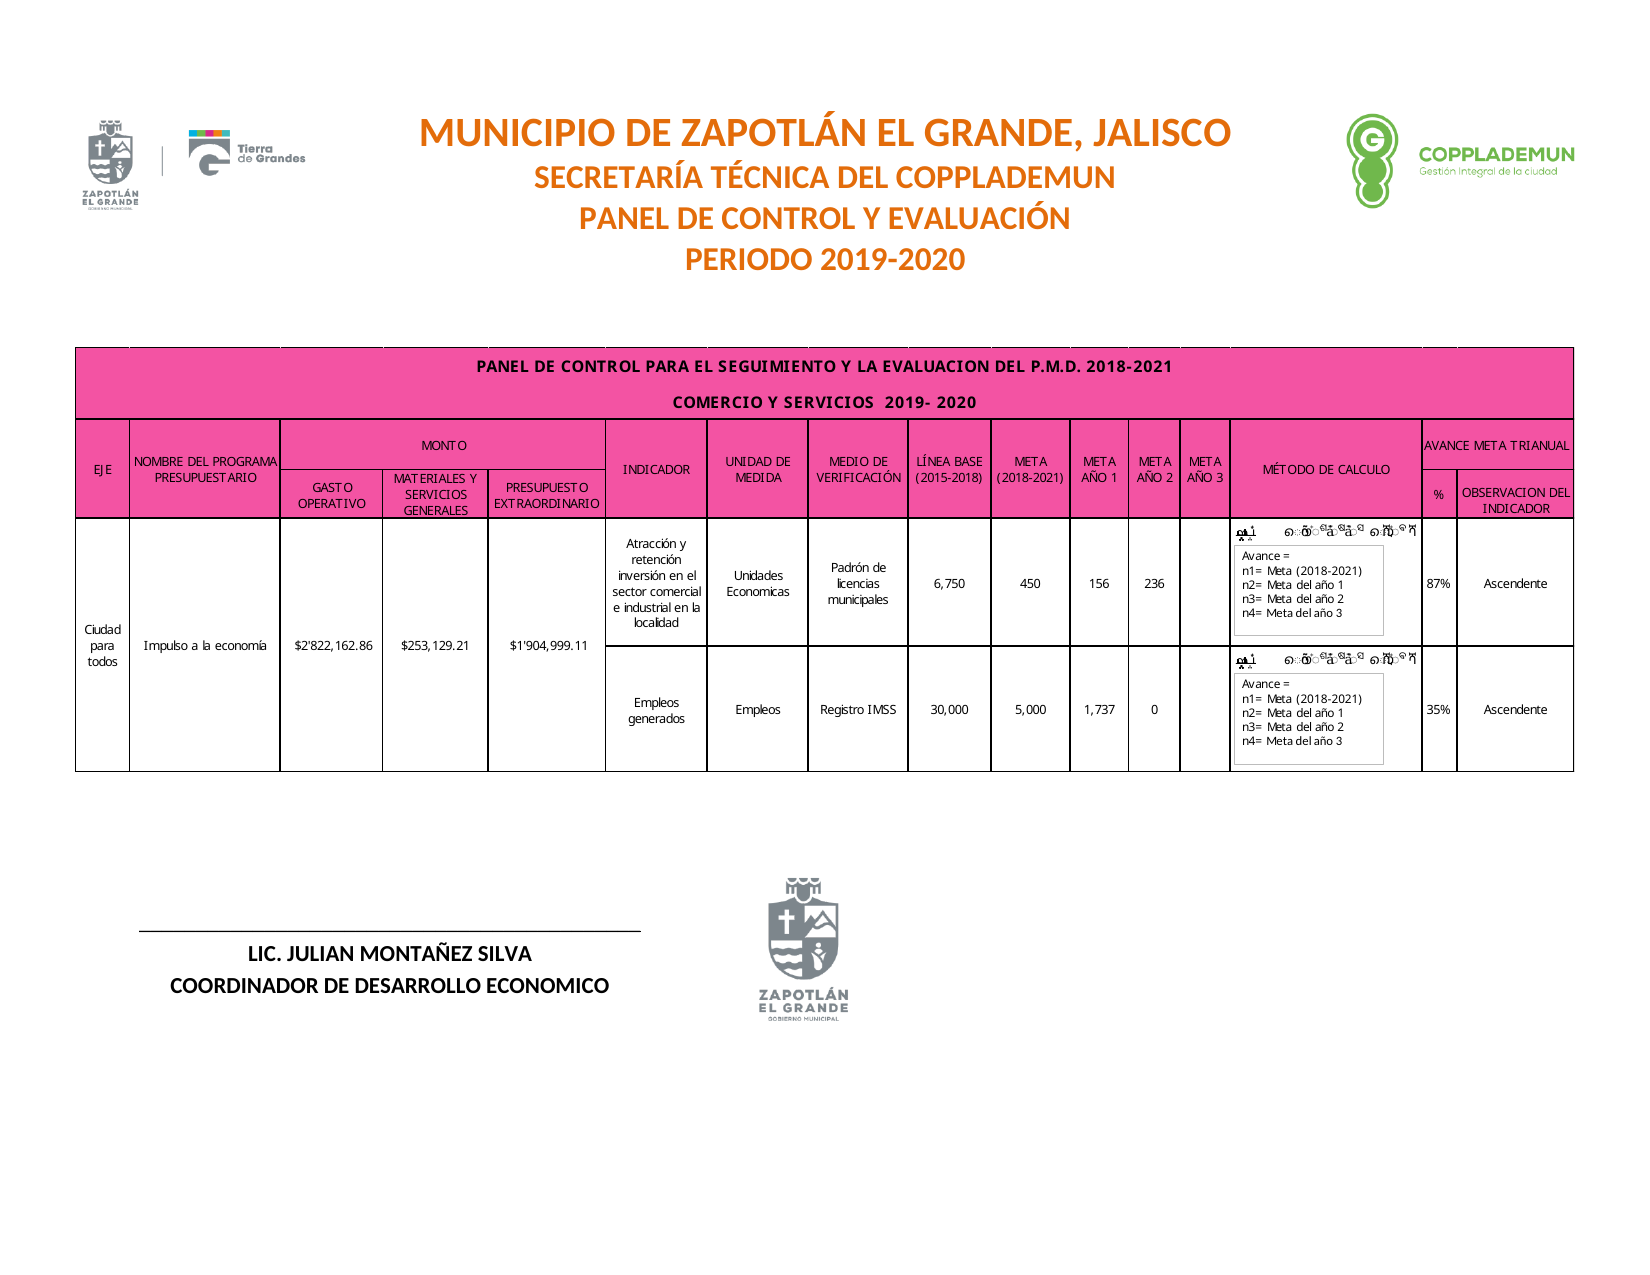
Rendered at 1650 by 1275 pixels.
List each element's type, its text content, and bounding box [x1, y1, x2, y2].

text MUNICIPIO DE ZAPOTLÁN EL GRANDE, JALISCO [75, 106, 1575, 156]
picture [1345, 109, 1577, 211]
picture [76, 118, 311, 212]
picture [755, 873, 855, 1029]
text PANEL DE CONTROL Y EVALUACIÓN [75, 197, 1575, 238]
text SECRETARÍA TÉCNICA DEL COPPLADEMUN [311, 156, 1345, 197]
text PERIODO 2019-2020 [75, 238, 1575, 278]
